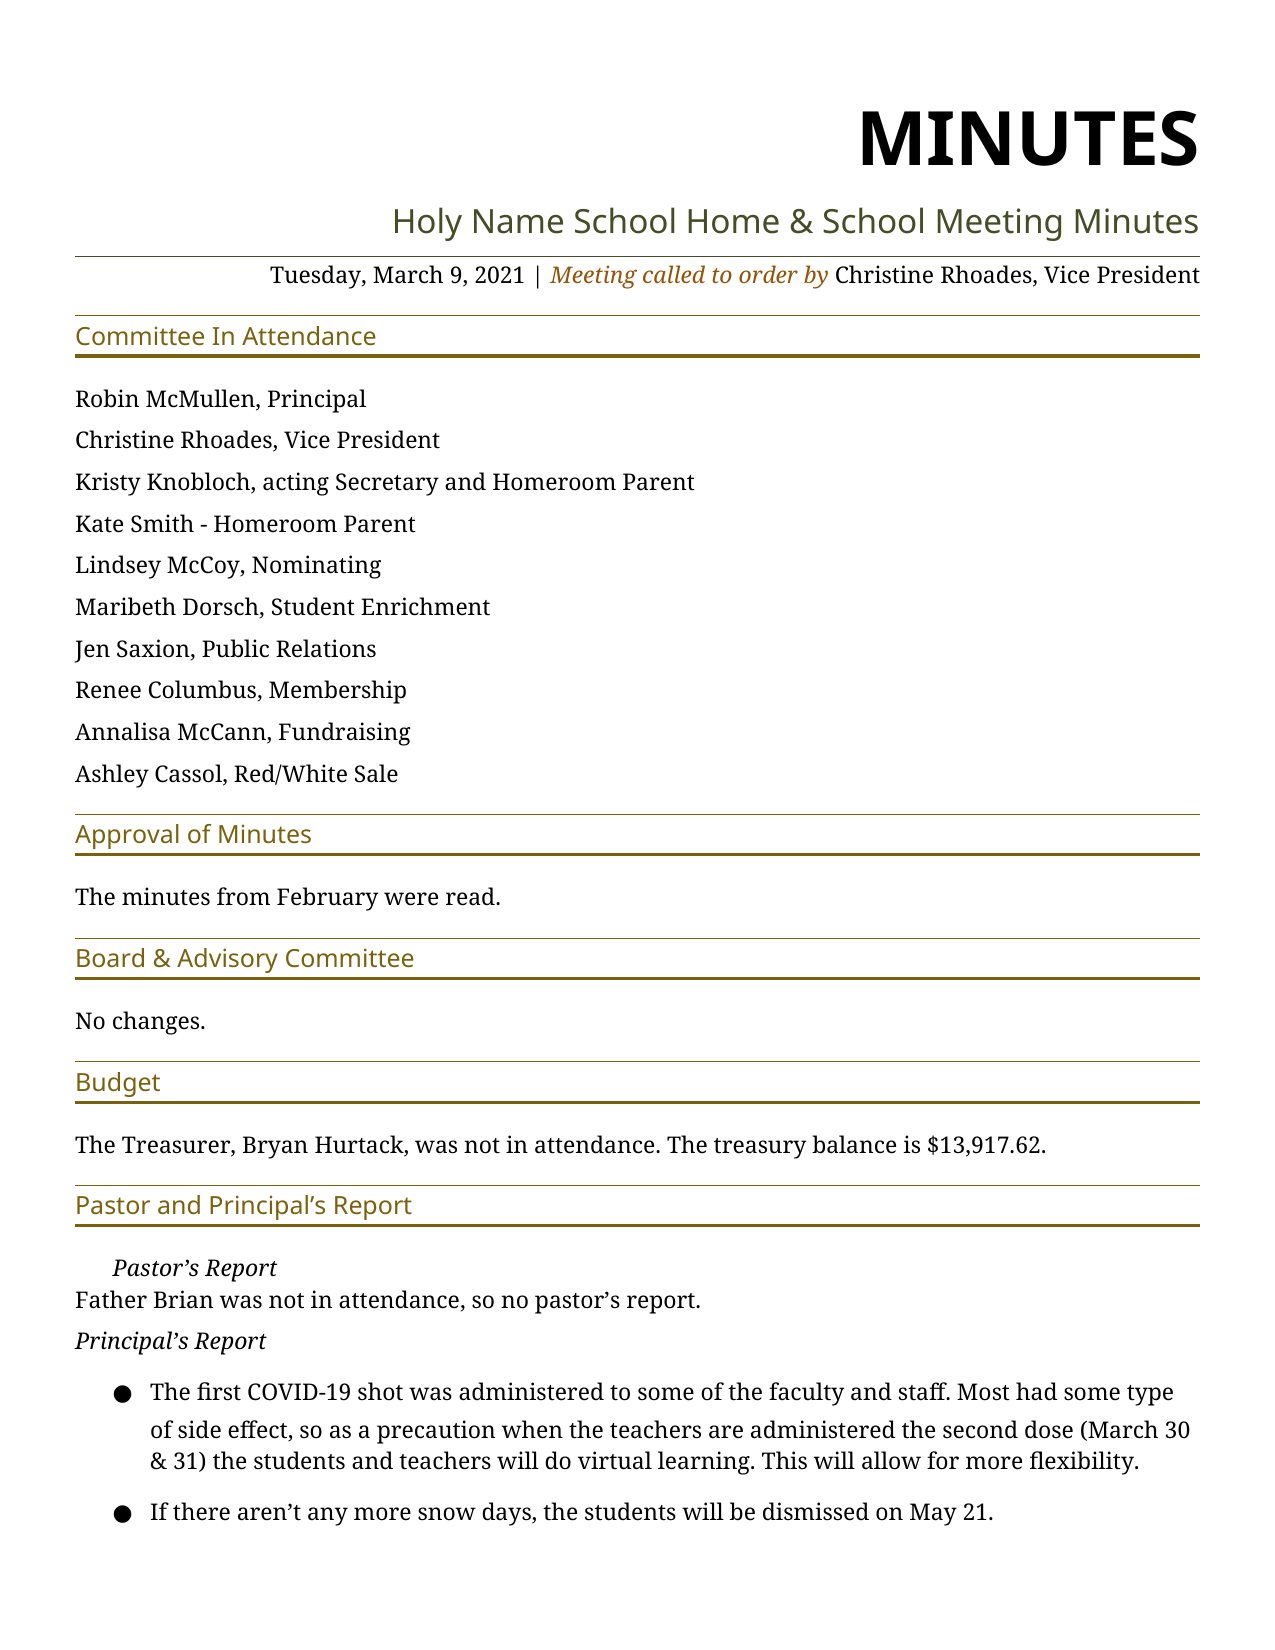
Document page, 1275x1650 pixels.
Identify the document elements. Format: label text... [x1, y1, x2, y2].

subtitle Holy Name School Home & School Meeting Minutes [75, 198, 1200, 243]
text Maribeth Dorsch, Student Enrichment [75, 591, 1200, 622]
text No changes. [75, 1005, 1200, 1036]
list The first COVID-19 shot was administered to some of the faculty and staff. Most had some type of side effect, so as a precaution when the teachers are administered the second dose (March 30 & 31) the students and teachers will do virtual learning. This will allow for more flexibility. [112, 1367, 1200, 1476]
subtitle Board & Advisory Committee [75, 939, 1200, 977]
text Kate Smith - Homeroom Parent [75, 508, 1200, 539]
text Ashley Cassol, Red/White Sale [75, 758, 1200, 789]
text Jen Saxion, Public Relations [75, 633, 1200, 664]
title Minutes [75, 85, 1200, 188]
text Annalisa McCann, Fundraising [75, 716, 1200, 747]
text Principal’s Report [75, 1325, 1200, 1356]
list If there aren’t any more snow days, the students will be dismissed on May 21. [112, 1487, 1200, 1534]
text Robin McMullen, Principal [75, 383, 1200, 414]
text Renee Columbus, Membership [75, 674, 1200, 706]
text Father Brian was not in attendance, so no pastor’s report. [75, 1283, 1200, 1315]
subtitle Committee In Attendance [75, 316, 1200, 354]
text Lindsey McCoy, Nominating [75, 549, 1200, 581]
text Kristy Knobloch, acting Secretary and Homeroom Parent [75, 466, 1200, 497]
subtitle Approval of Minutes [75, 815, 1200, 853]
text Pastor’s Report [112, 1252, 1200, 1283]
text The Treasurer, Bryan Hurtack, was not in attendance. The treasury balance is $13,917.62. [75, 1129, 1200, 1160]
subtitle Budget [75, 1062, 1200, 1101]
text Christine Rhoades, Vice President [75, 424, 1200, 456]
text Tuesday, March 9, 2021 | Meeting called to order by Christine Rhoades, Vice President [75, 257, 1200, 290]
text The minutes from February were read. [75, 881, 1200, 913]
subtitle Pastor and Principal’s Report [75, 1186, 1200, 1224]
